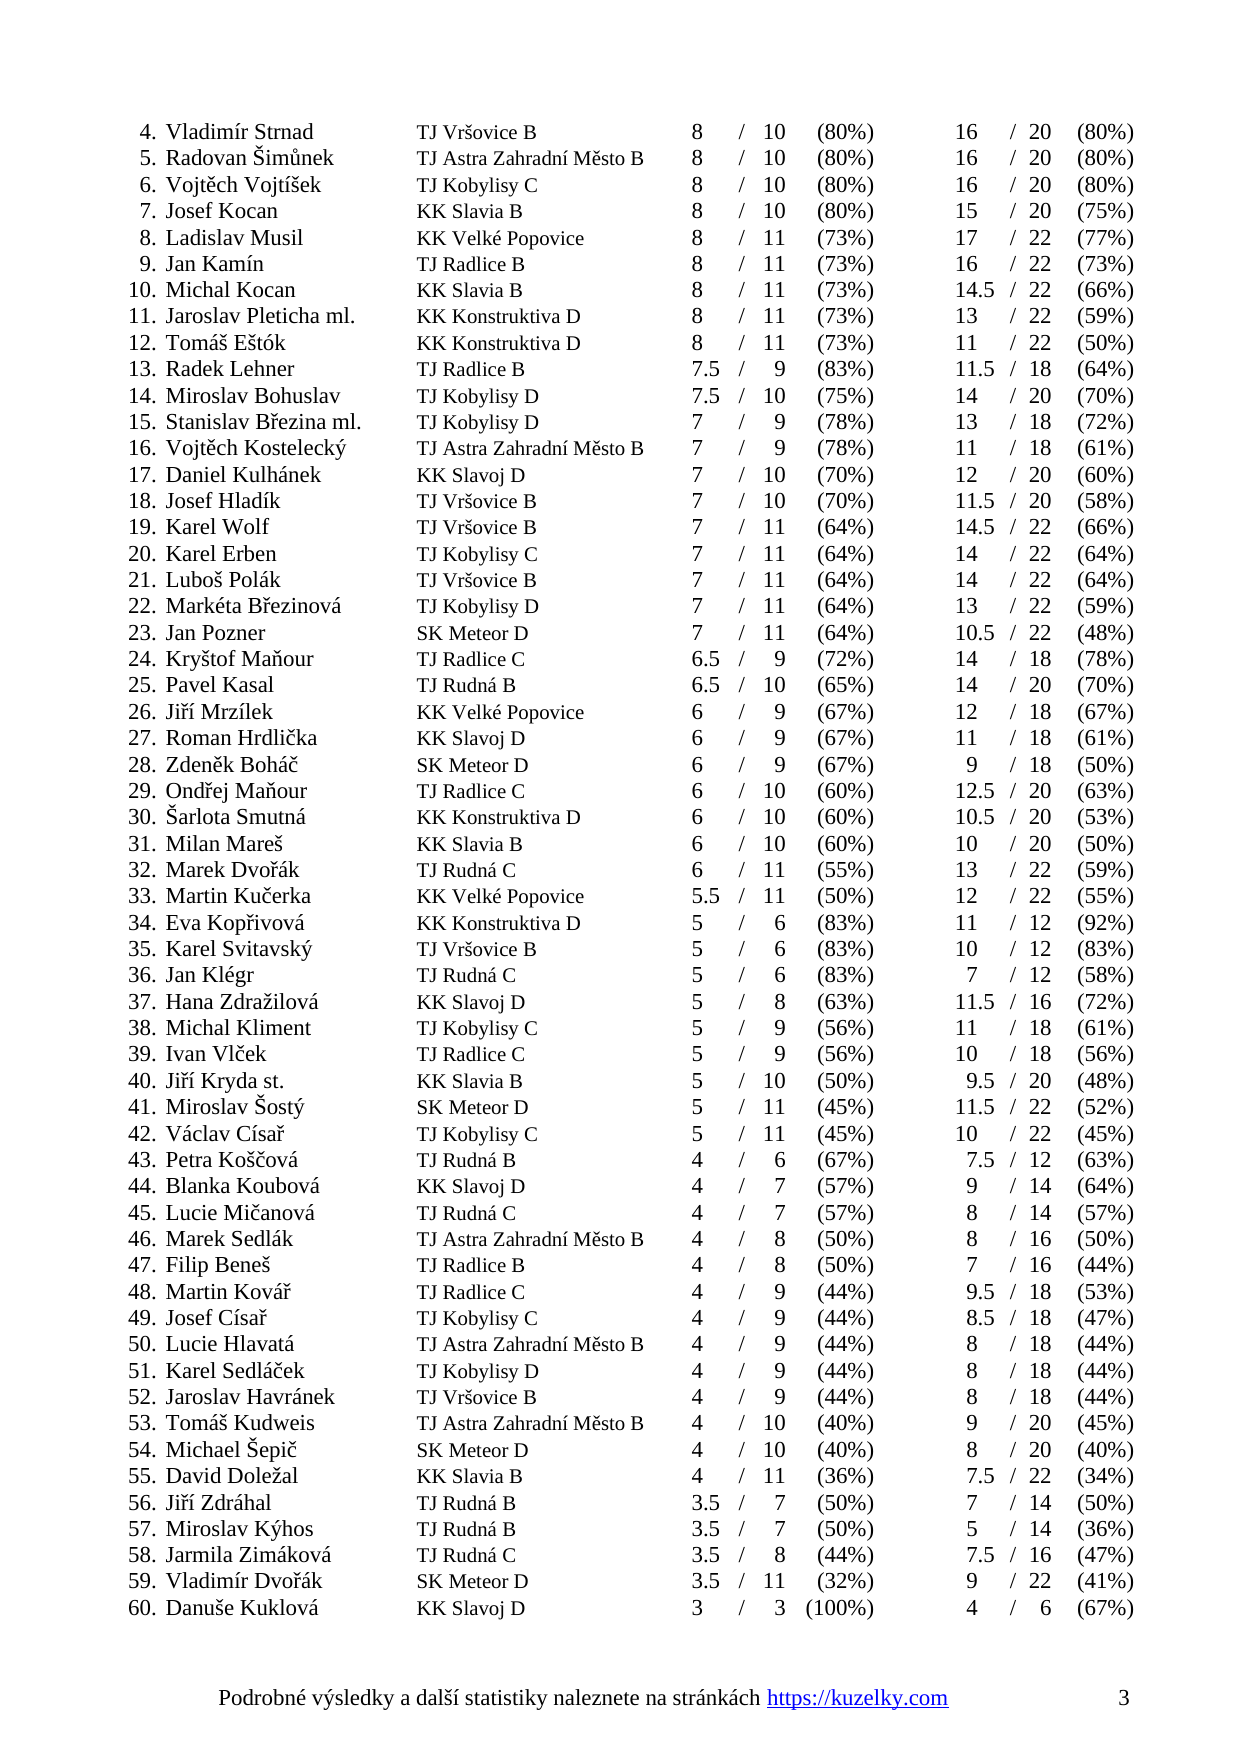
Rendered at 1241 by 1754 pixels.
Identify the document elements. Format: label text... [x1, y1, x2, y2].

text 10. Michal Kocan KK Slavia B 8 / 11 (73%) 14.5 / 22 (66%) [106, 276, 1134, 303]
text 56. Jiří Zdráhal TJ Rudná B 3.5 / 7 (50%) 7 / 14 (50%) [106, 1488, 1134, 1515]
text 26. Jiří Mrzílek KK Velké Popovice 6 / 9 (67%) 12 / 18 (67%) [106, 698, 1134, 724]
text 58. Jarmila Zimáková TJ Rudná C 3.5 / 8 (44%) 7.5 / 16 (47%) [106, 1541, 1134, 1568]
text 12. Tomáš Eštók KK Konstruktiva D 8 / 11 (73%) 11 / 22 (50%) [106, 329, 1134, 355]
text 39. Ivan Vlček TJ Radlice C 5 / 9 (56%) 10 / 18 (56%) [106, 1041, 1134, 1067]
text 16. Vojtěch Kostelecký TJ Astra Zahradní Město B 7 / 9 (78%) 11 / 18 (61%) [106, 434, 1134, 461]
text 45. Lucie Mičanová TJ Rudná C 4 / 7 (57%) 8 / 14 (57%) [106, 1199, 1134, 1225]
text 8. Ladislav Musil KK Velké Popovice 8 / 11 (73%) 17 / 22 (77%) [106, 223, 1134, 250]
text 23. Jan Pozner SK Meteor D 7 / 11 (64%) 10.5 / 22 (48%) [106, 619, 1134, 645]
text 36. Jan Klégr TJ Rudná C 5 / 6 (83%) 7 / 12 (58%) [106, 961, 1134, 988]
text 49. Josef Císař TJ Kobylisy C 4 / 9 (44%) 8.5 / 18 (47%) [106, 1304, 1134, 1330]
text 37. Hana Zdražilová KK Slavoj D 5 / 8 (63%) 11.5 / 16 (72%) [106, 988, 1134, 1014]
text 57. Miroslav Kýhos TJ Rudná B 3.5 / 7 (50%) 5 / 14 (36%) [106, 1515, 1134, 1541]
text 21. Luboš Polák TJ Vršovice B 7 / 11 (64%) 14 / 22 (64%) [106, 566, 1134, 592]
text 41. Miroslav Šostý SK Meteor D 5 / 11 (45%) 11.5 / 22 (52%) [106, 1093, 1134, 1119]
text 5. Radovan Šimůnek TJ Astra Zahradní Město B 8 / 10 (80%) 16 / 20 (80%) [106, 144, 1134, 171]
text 50. Lucie Hlavatá TJ Astra Zahradní Město B 4 / 9 (44%) 8 / 18 (44%) [106, 1330, 1134, 1357]
text 38. Michal Kliment TJ Kobylisy C 5 / 9 (56%) 11 / 18 (61%) [106, 1014, 1134, 1041]
text 24. Kryštof Maňour TJ Radlice C 6.5 / 9 (72%) 14 / 18 (78%) [106, 645, 1134, 672]
text 40. Jiří Kryda st. KK Slavia B 5 / 10 (50%) 9.5 / 20 (48%) [106, 1067, 1134, 1093]
text 15. Stanislav Březina ml. TJ Kobylisy D 7 / 9 (78%) 13 / 18 (72%) [106, 408, 1134, 434]
text 25. Pavel Kasal TJ Rudná B 6.5 / 10 (65%) 14 / 20 (70%) [106, 672, 1134, 698]
text 59. Vladimír Dvořák SK Meteor D 3.5 / 11 (32%) 9 / 22 (41%) [106, 1568, 1134, 1594]
text 7. Josef Kocan KK Slavia B 8 / 10 (80%) 15 / 20 (75%) [106, 197, 1134, 223]
text 46. Marek Sedlák TJ Astra Zahradní Město B 4 / 8 (50%) 8 / 16 (50%) [106, 1225, 1134, 1251]
text 33. Martin Kučerka KK Velké Popovice 5.5 / 11 (50%) 12 / 22 (55%) [106, 882, 1134, 909]
text 48. Martin Kovář TJ Radlice C 4 / 9 (44%) 9.5 / 18 (53%) [106, 1278, 1134, 1304]
text 54. Michael Šepič SK Meteor D 4 / 10 (40%) 8 / 20 (40%) [106, 1436, 1134, 1462]
text 22. Markéta Březinová TJ Kobylisy D 7 / 11 (64%) 13 / 22 (59%) [106, 592, 1134, 619]
text 9. Jan Kamín TJ Radlice B 8 / 11 (73%) 16 / 22 (73%) [106, 250, 1134, 276]
text 35. Karel Svitavský TJ Vršovice B 5 / 6 (83%) 10 / 12 (83%) [106, 935, 1134, 961]
text 30. Šarlota Smutná KK Konstruktiva D 6 / 10 (60%) 10.5 / 20 (53%) [106, 803, 1134, 830]
text 4. Vladimír Strnad TJ Vršovice B 8 / 10 (80%) 16 / 20 (80%) [106, 118, 1134, 144]
text 51. Karel Sedláček TJ Kobylisy D 4 / 9 (44%) 8 / 18 (44%) [106, 1357, 1134, 1383]
text 27. Roman Hrdlička KK Slavoj D 6 / 9 (67%) 11 / 18 (61%) [106, 724, 1134, 751]
text 19. Karel Wolf TJ Vršovice B 7 / 11 (64%) 14.5 / 22 (66%) [106, 513, 1134, 540]
text 11. Jaroslav Pleticha ml. KK Konstruktiva D 8 / 11 (73%) 13 / 22 (59%) [106, 303, 1134, 329]
text 20. Karel Erben TJ Kobylisy C 7 / 11 (64%) 14 / 22 (64%) [106, 540, 1134, 566]
text 14. Miroslav Bohuslav TJ Kobylisy D 7.5 / 10 (75%) 14 / 20 (70%) [106, 382, 1134, 408]
text 42. Václav Císař TJ Kobylisy C 5 / 11 (45%) 10 / 22 (45%) [106, 1119, 1134, 1146]
text 13. Radek Lehner TJ Radlice B 7.5 / 9 (83%) 11.5 / 18 (64%) [106, 355, 1134, 382]
text 44. Blanka Koubová KK Slavoj D 4 / 7 (57%) 9 / 14 (64%) [106, 1172, 1134, 1199]
text 18. Josef Hladík TJ Vršovice B 7 / 10 (70%) 11.5 / 20 (58%) [106, 487, 1134, 513]
text 32. Marek Dvořák TJ Rudná C 6 / 11 (55%) 13 / 22 (59%) [106, 856, 1134, 882]
text 17. Daniel Kulhánek KK Slavoj D 7 / 10 (70%) 12 / 20 (60%) [106, 461, 1134, 487]
text 29. Ondřej Maňour TJ Radlice C 6 / 10 (60%) 12.5 / 20 (63%) [106, 777, 1134, 803]
text 60. Danuše Kuklová KK Slavoj D 3 / 3 (100%) 4 / 6 (67%) [106, 1594, 1134, 1620]
text 28. Zdeněk Boháč SK Meteor D 6 / 9 (67%) 9 / 18 (50%) [106, 751, 1134, 777]
text 47. Filip Beneš TJ Radlice B 4 / 8 (50%) 7 / 16 (44%) [106, 1251, 1134, 1278]
text 34. Eva Kopřivová KK Konstruktiva D 5 / 6 (83%) 11 / 12 (92%) [106, 909, 1134, 935]
text 43. Petra Koščová TJ Rudná B 4 / 6 (67%) 7.5 / 12 (63%) [106, 1146, 1134, 1172]
text 53. Tomáš Kudweis TJ Astra Zahradní Město B 4 / 10 (40%) 9 / 20 (45%) [106, 1409, 1134, 1436]
text 55. David Doležal KK Slavia B 4 / 11 (36%) 7.5 / 22 (34%) [106, 1462, 1134, 1488]
text 6. Vojtěch Vojtíšek TJ Kobylisy C 8 / 10 (80%) 16 / 20 (80%) [106, 171, 1134, 197]
text 52. Jaroslav Havránek TJ Vršovice B 4 / 9 (44%) 8 / 18 (44%) [106, 1383, 1134, 1409]
text 31. Milan Mareš KK Slavia B 6 / 10 (60%) 10 / 20 (50%) [106, 830, 1134, 856]
